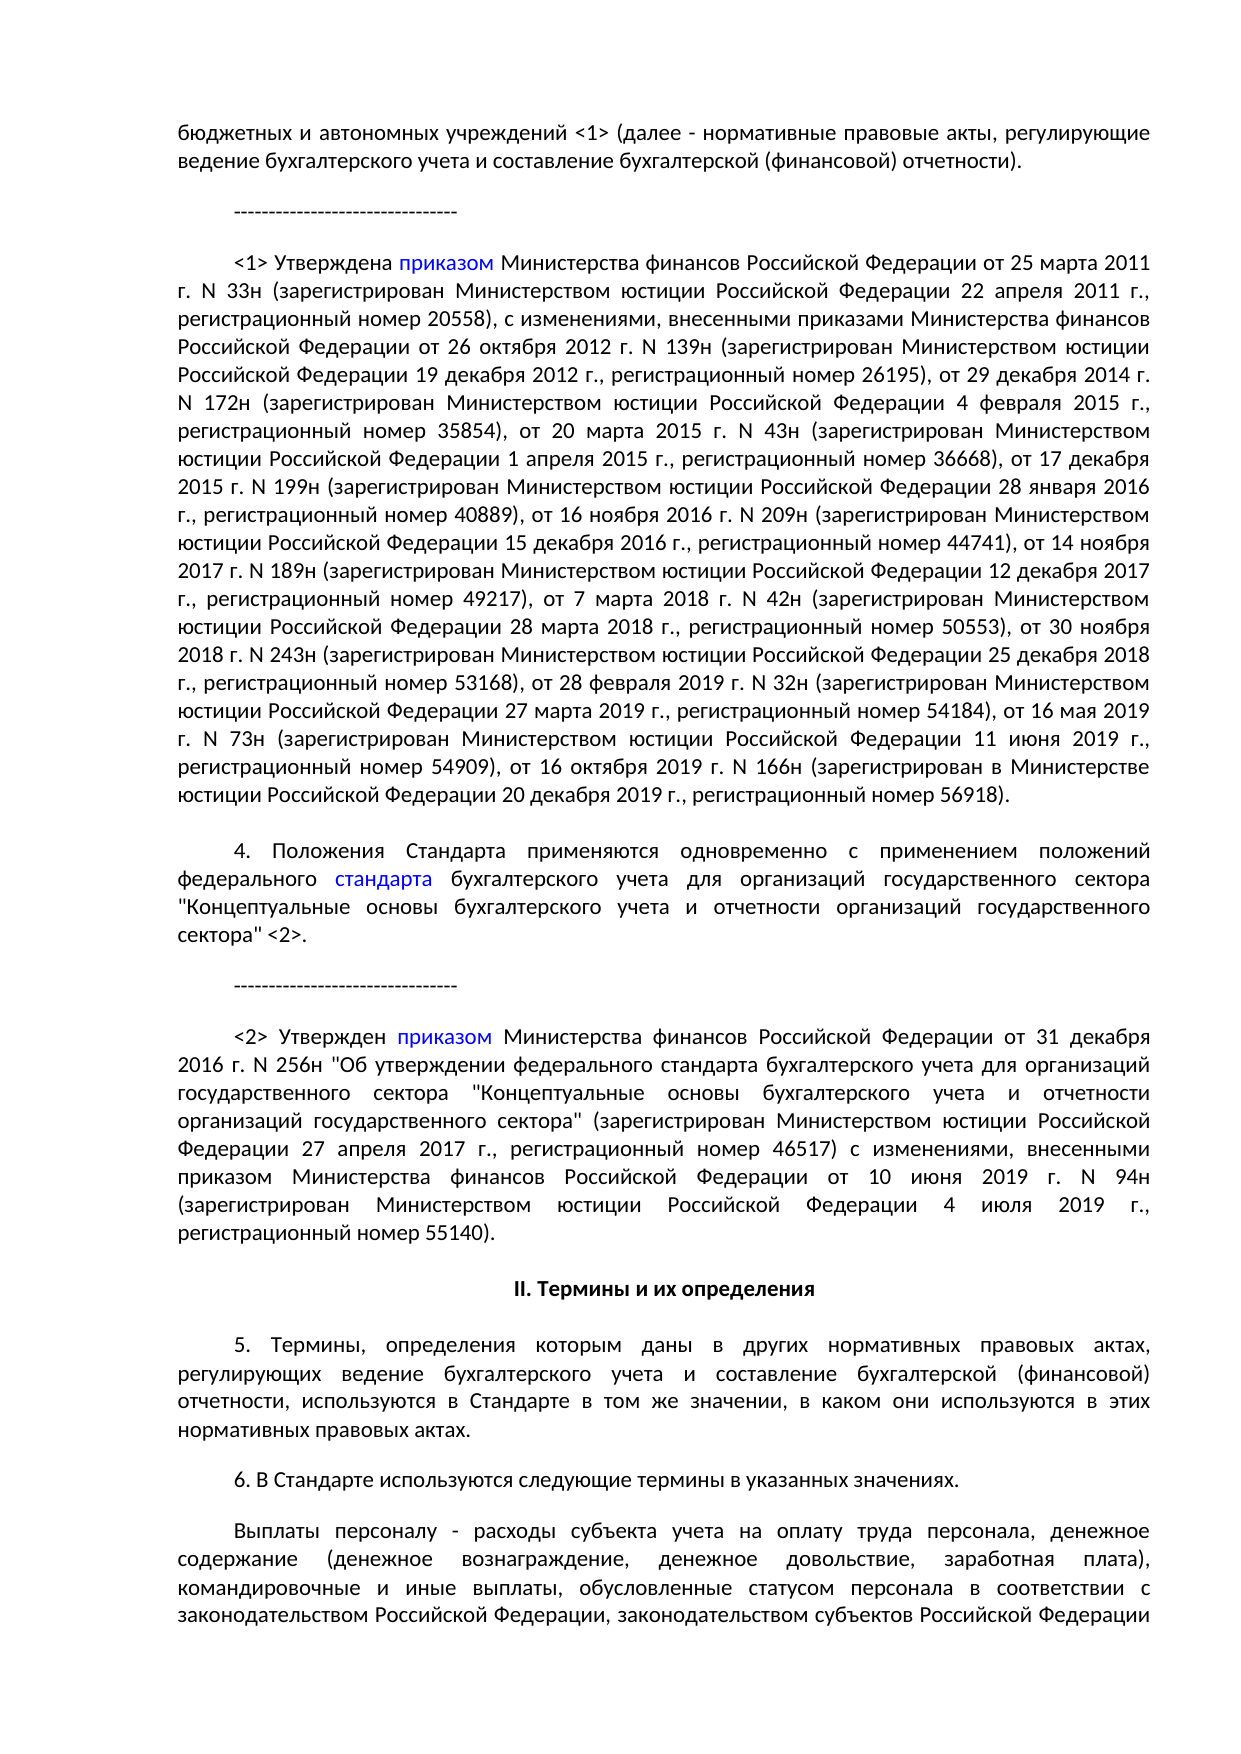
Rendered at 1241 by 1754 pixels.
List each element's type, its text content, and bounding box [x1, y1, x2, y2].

text -------------------------------- [177, 197, 1152, 225]
title II. Термины и их определения [177, 1274, 1152, 1303]
text <2> Утвержден приказом Министерства финансов Российской Федерации от 31 декабря 2016 г. N 256н "Об утверждении федерального стандарта бухгалтерского учета для организаций государственного сектора "Концептуальные основы бухгалтерского учета и отчетности организаций государственного сектора" (зарегистрирован Министерством юстиции Российской Федерации 27 апреля 2017 г., регистрационный номер 46517) с изменениями, внесенными приказом Министерства финансов Российской Федерации от 10 июня 2019 г. N 94н (зарегистрирован Министерством юстиции Российской Федерации 4 июля 2019 г., регистрационный номер 55140). [177, 1022, 1152, 1247]
text 4. Положения Стандарта применяются одновременно с применением положений федерального стандарта бухгалтерского учета для организаций государственного сектора "Концептуальные основы бухгалтерского учета и отчетности организаций государственного сектора" <2>. [177, 836, 1152, 948]
text -------------------------------- [177, 971, 1152, 999]
text 5. Термины, определения которым даны в других нормативных правовых актах, регулирующих ведение бухгалтерского учета и составление бухгалтерской (финансовой) отчетности, используются в Стандарте в том же значении, в каком они используются в этих нормативных правовых актах. [177, 1331, 1152, 1443]
text <1> Утверждена приказом Министерства финансов Российской Федерации от 25 марта 2011 г. N 33н (зарегистрирован Министерством юстиции Российской Федерации 22 апреля 2011 г., регистрационный номер 20558), с изменениями, внесенными приказами Министерства финансов Российской Федерации от 26 октября 2012 г. N 139н (зарегистрирован Министерством юстиции Российской Федерации 19 декабря 2012 г., регистрационный номер 26195), от 29 декабря 2014 г. N 172н (зарегистрирован Министерством юстиции Российской Федерации 4 февраля 2015 г., регистрационный номер 35854), от 20 марта 2015 г. N 43н (зарегистрирован Министерством юстиции Российской Федерации 1 апреля 2015 г., регистрационный номер 36668), от 17 декабря 2015 г. N 199н (зарегистрирован Министерством юстиции Российской Федерации 28 января 2016 г., регистрационный номер 40889), от 16 ноября 2016 г. N 209н (зарегистрирован Министерством юстиции Российской Федерации 15 декабря 2016 г., регистрационный номер 44741), от 14 ноября 2017 г. N 189н (зарегистрирован Министерством юстиции Российской Федерации 12 декабря 2017 г., регистрационный номер 49217), от 7 марта 2018 г. N 42н (зарегистрирован Министерством юстиции Российской Федерации 28 марта 2018 г., регистрационный номер 50553), от 30 ноября 2018 г. N 243н (зарегистрирован Министерством юстиции Российской Федерации 25 декабря 2018 г., регистрационный номер 53168), от 28 февраля 2019 г. N 32н (зарегистрирован Министерством юстиции Российской Федерации 27 марта 2019 г., регистрационный номер 54184), от 16 мая 2019 г. N 73н (зарегистрирован Министерством юстиции Российской Федерации 11 июня 2019 г., регистрационный номер 54909), от 16 октября 2019 г. N 166н (зарегистрирован в Министерстве юстиции Российской Федерации 20 декабря 2019 г., регистрационный номер 56918). [177, 248, 1152, 808]
text 6. В Стандарте используются следующие термины в указанных значениях. [177, 1466, 1152, 1494]
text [177, 1517, 1152, 1629]
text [177, 118, 1152, 174]
